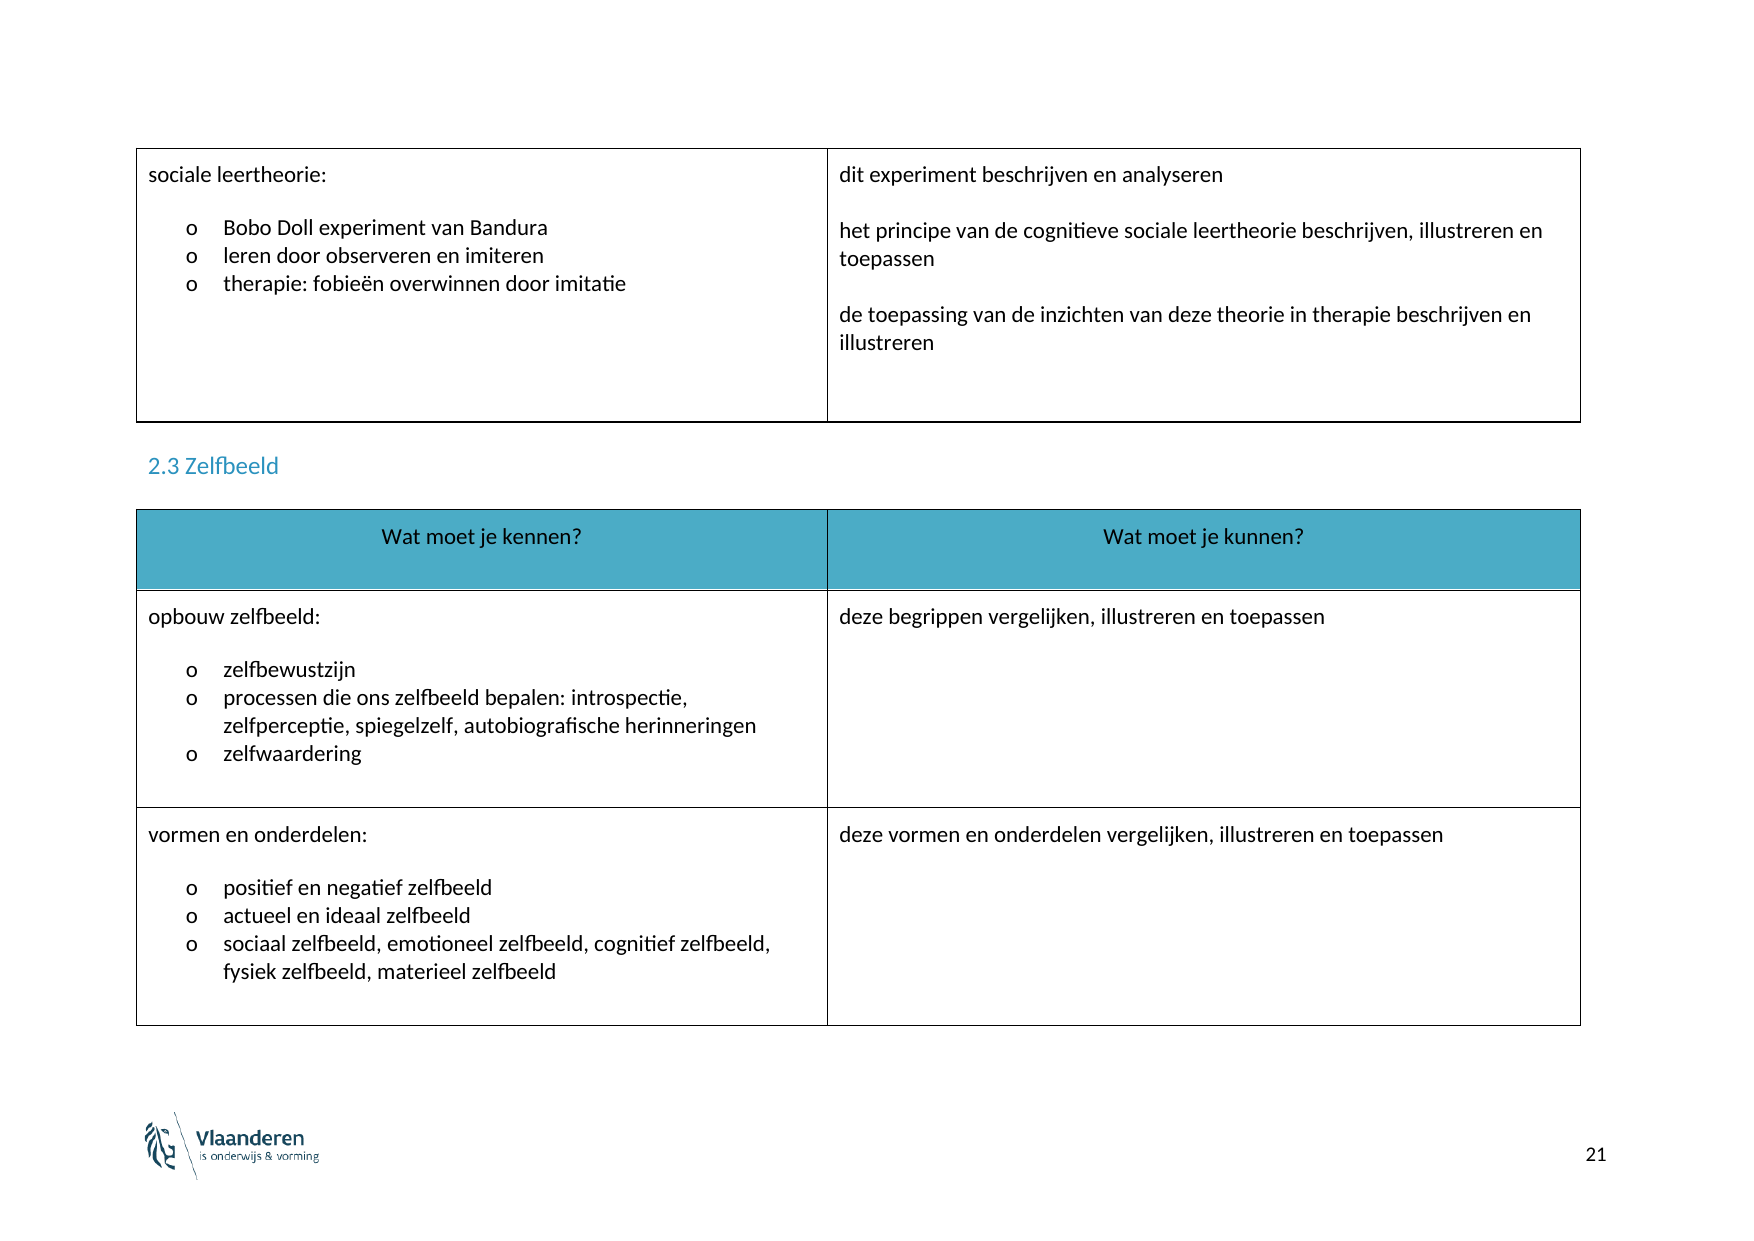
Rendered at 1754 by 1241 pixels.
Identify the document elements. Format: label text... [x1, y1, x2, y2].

text 2.3 Zelfbeeld [148, 450, 1606, 481]
table_cell sociale leertheorie: Bobo Doll experiment van Bandura leren door observeren en imiteren therapie: fobieën overwinnen door imitatie [137, 149, 827, 421]
table_cell dit experiment beschrijven en analyseren het principe van de cognitieve sociale leertheorie beschrijven, illustreren en toepassen de toepassing van de inzichten van deze theorie in therapie beschrijven en illustreren [828, 149, 1580, 421]
picture [144, 1112, 327, 1180]
table_cell deze vormen en onderdelen vergelijken, illustreren en toepassen [828, 808, 1580, 1025]
table_header Wat moet je kunnen? [828, 510, 1580, 589]
table_cell opbouw zelfbeeld: zelfbewustzijn processen die ons zelfbeeld bepalen: introspectie, zelfperceptie, spiegelzelf, autobiografische herinneringen zelfwaardering [137, 591, 827, 807]
table_cell vormen en onderdelen: positief en negatief zelfbeeld actueel en ideaal zelfbeeld sociaal zelfbeeld, emotioneel zelfbeeld, cognitief zelfbeeld, fysiek zelfbeeld, materieel zelfbeeld [137, 808, 827, 1025]
table_header Wat moet je kennen? [137, 510, 827, 589]
table_cell deze begrippen vergelijken, illustreren en toepassen [828, 591, 1580, 807]
